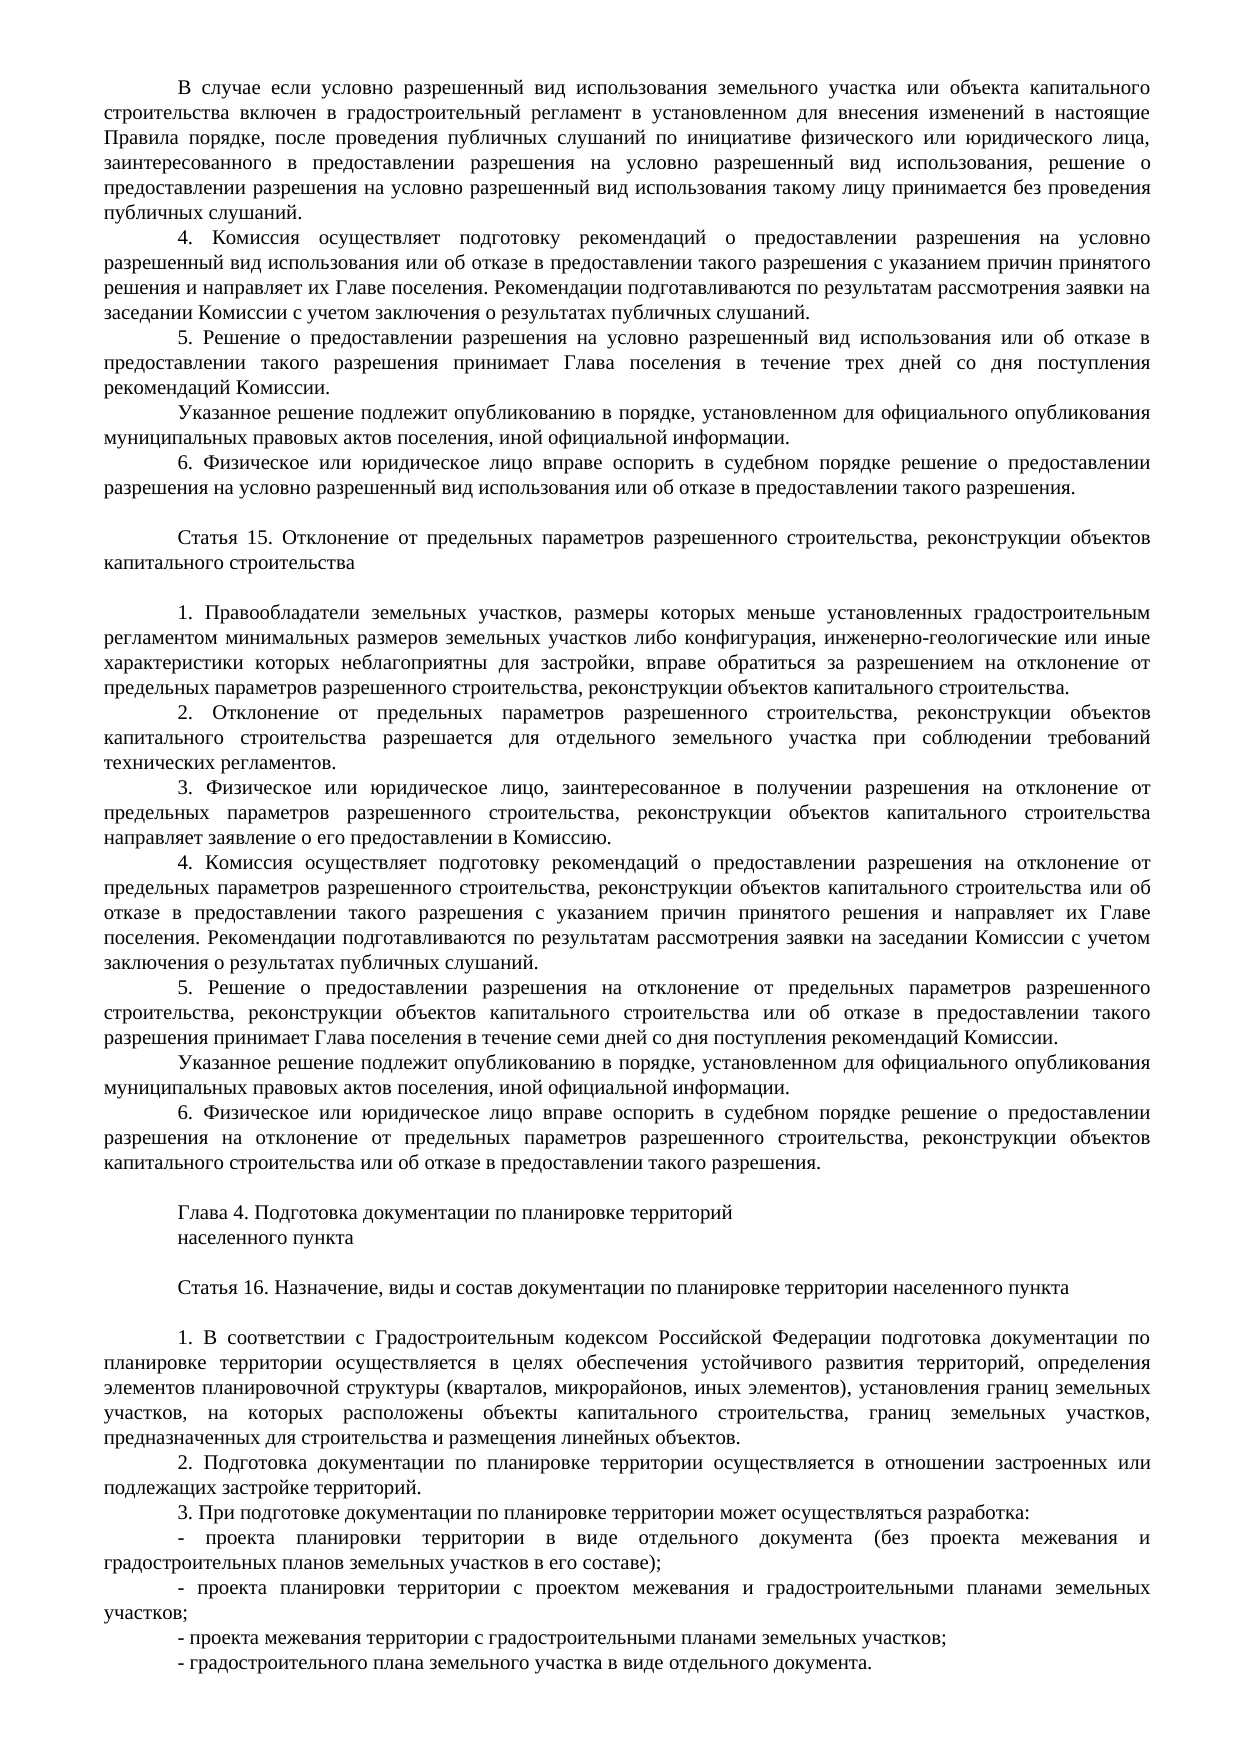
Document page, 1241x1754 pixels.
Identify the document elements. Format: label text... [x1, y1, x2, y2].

text - проекта планировки территории в виде отдельного документа (без проекта межевания и градостроительных планов земельных участков в его составе); [103, 1524, 1152, 1574]
text - градостроительного плана земельного участка в виде отдельного документа. [103, 1649, 1152, 1674]
text Указанное решение подлежит опубликованию в порядке, установленном для официального опубликования муниципальных правовых актов поселения, иной официальной информации. [103, 399, 1152, 449]
text Статья 15. Отклонение от предельных параметров разрешенного строительства, реконструкции объектов капитального строительства [103, 524, 1152, 574]
text 6. Физическое или юридическое лицо вправе оспорить в судебном порядке решение о предоставлении разрешения на условно разрешенный вид использования или об отказе в предоставлении такого разрешения. [103, 449, 1152, 499]
text 2. Подготовка документации по планировке территории осуществляется в отношении застроенных или подлежащих застройке территорий. [103, 1449, 1152, 1499]
text 4. Комиссия осуществляет подготовку рекомендаций о предоставлении разрешения на отклонение от предельных параметров разрешенного строительства, реконструкции объектов капитального строительства или об отказе в предоставлении такого разрешения с указанием причин принятого решения и направляет их Главе поселения. Рекомендации подготавливаются по результатам рассмотрения заявки на заседании Комиссии с учетом заключения о результатах публичных слушаний. [103, 849, 1152, 974]
text населенного пункта [103, 1224, 1152, 1249]
text Статья 16. Назначение, виды и состав документации по планировке территории населенного пункта [103, 1274, 1152, 1299]
text - проекта межевания территории с градостроительными планами земельных участков; [103, 1624, 1152, 1649]
text 3. Физическое или юридическое лицо, заинтересованное в получении разрешения на отклонение от предельных параметров разрешенного строительства, реконструкции объектов капитального строительства направляет заявление о его предоставлении в Комиссию. [103, 774, 1152, 849]
text 1. В соответствии с Градостроительным кодексом Российской Федерации подготовка документации по планировке территории осуществляется в целях обеспечения устойчивого развития территорий, определения элементов планировочной структуры (кварталов, микрорайонов, иных элементов), установления границ земельных участков, на которых расположены объекты капитального строительства, границ земельных участков, предназначенных для строительства и размещения линейных объектов. [103, 1324, 1152, 1449]
text 3. При подготовке документации по планировке территории может осуществляться разработка: [103, 1499, 1152, 1524]
text 5. Решение о предоставлении разрешения на условно разрешенный вид использования или об отказе в предоставлении такого разрешения принимает Глава поселения в течение трех дней со дня поступления рекомендаций Комиссии. [103, 324, 1152, 399]
text 5. Решение о предоставлении разрешения на отклонение от предельных параметров разрешенного строительства, реконструкции объектов капитального строительства или об отказе в предоставлении такого разрешения принимает Глава поселения в течение семи дней со дня поступления рекомендаций Комиссии. [103, 974, 1152, 1049]
text 6. Физическое или юридическое лицо вправе оспорить в судебном порядке решение о предоставлении разрешения на отклонение от предельных параметров разрешенного строительства, реконструкции объектов капитального строительства или об отказе в предоставлении такого разрешения. [103, 1099, 1152, 1174]
text 4. Комиссия осуществляет подготовку рекомендаций о предоставлении разрешения на условно разрешенный вид использования или об отказе в предоставлении такого разрешения с указанием причин принятого решения и направляет их Главе поселения. Рекомендации подготавливаются по результатам рассмотрения заявки на заседании Комиссии с учетом заключения о результатах публичных слушаний. [103, 224, 1152, 324]
text 2. Отклонение от предельных параметров разрешенного строительства, реконструкции объектов капитального строительства разрешается для отдельного земельного участка при соблюдении требований технических регламентов. [103, 699, 1152, 774]
text В случае если условно разрешенный вид использования земельного участка или объекта капитального строительства включен в градостроительный регламент в установленном для внесения изменений в настоящие Правила порядке, после проведения публичных слушаний по инициативе физического или юридического лица, заинтересованного в предоставлении разрешения на условно разрешенный вид использования, решение о предоставлении разрешения на условно разрешенный вид использования такому лицу принимается без проведения публичных слушаний. [103, 74, 1152, 224]
text 1. Правообладатели земельных участков, размеры которых меньше установленных градостроительным регламентом минимальных размеров земельных участков либо конфигурация, инженерно-геологические или иные характеристики которых неблагоприятны для застройки, вправе обратиться за разрешением на отклонение от предельных параметров разрешенного строительства, реконструкции объектов капитального строительства. [103, 599, 1152, 699]
text - проекта планировки территории с проектом межевания и градостроительными планами земельных участков; [103, 1574, 1152, 1624]
text Глава 4. Подготовка документации по планировке территорий [103, 1199, 1152, 1224]
text Указанное решение подлежит опубликованию в порядке, установленном для официального опубликования муниципальных правовых актов поселения, иной официальной информации. [103, 1049, 1152, 1099]
